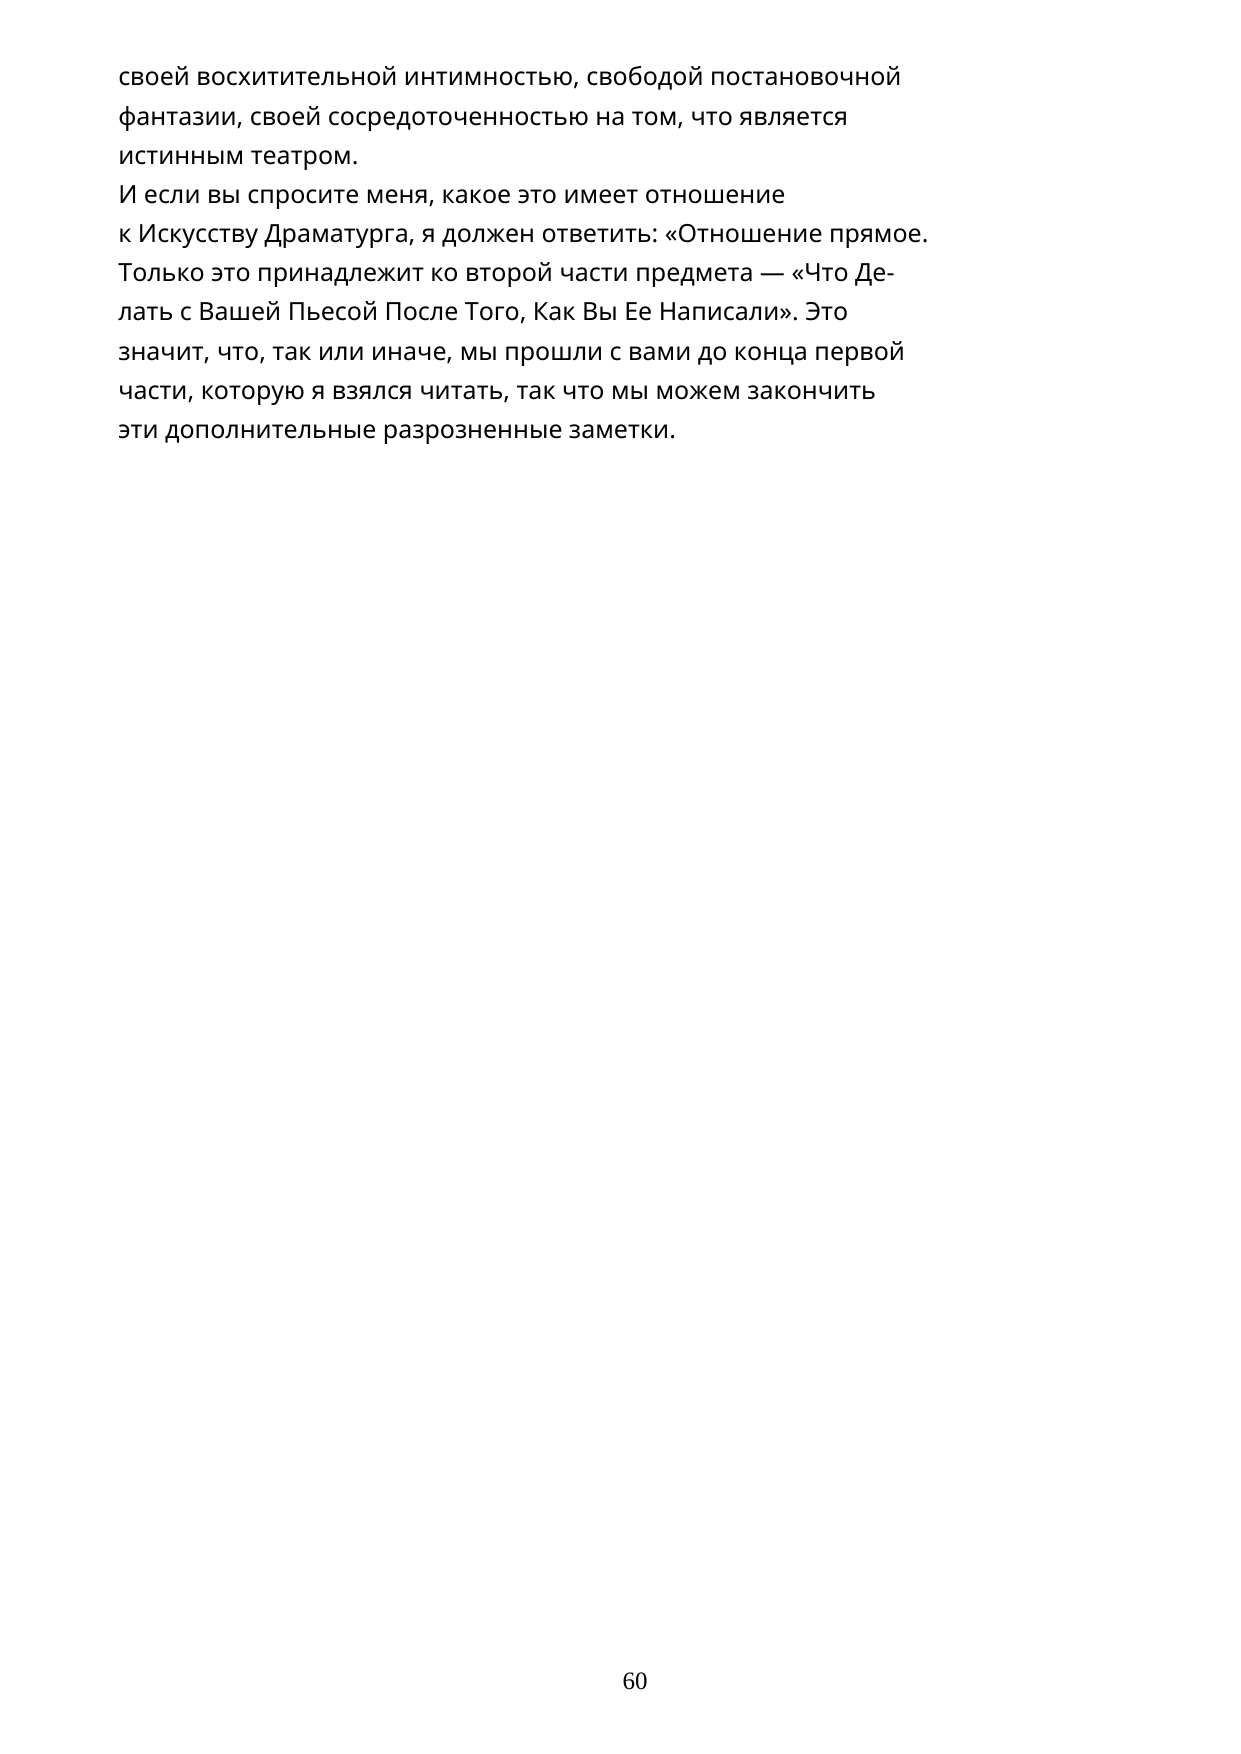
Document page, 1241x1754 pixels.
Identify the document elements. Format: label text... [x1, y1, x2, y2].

text И если вы спросите меня, какое это имеет отношение [118, 177, 1152, 211]
text значит, что, так или иначе, мы прошли с вами до конца первой [118, 333, 1152, 367]
text эти дополнительные разрозненные заметки. [118, 412, 1152, 446]
text своей восхитительной интимностью, свободой постановочной [118, 59, 1152, 93]
text лать с Вашей Пьесой После Того, Как Вы Ее Написали». Это [118, 294, 1152, 328]
text к Искусству Драматурга, я должен ответить: «Отношение прямое. [118, 216, 1152, 250]
text истинным театром. [118, 137, 1152, 171]
text Только это принадлежит ко второй части предмета — «Что Де- [118, 255, 1152, 289]
text части, которую я взялся читать, так что мы можем закончить [118, 372, 1152, 406]
text фантазии, своей сосредоточенностью на том, что является [118, 98, 1152, 132]
